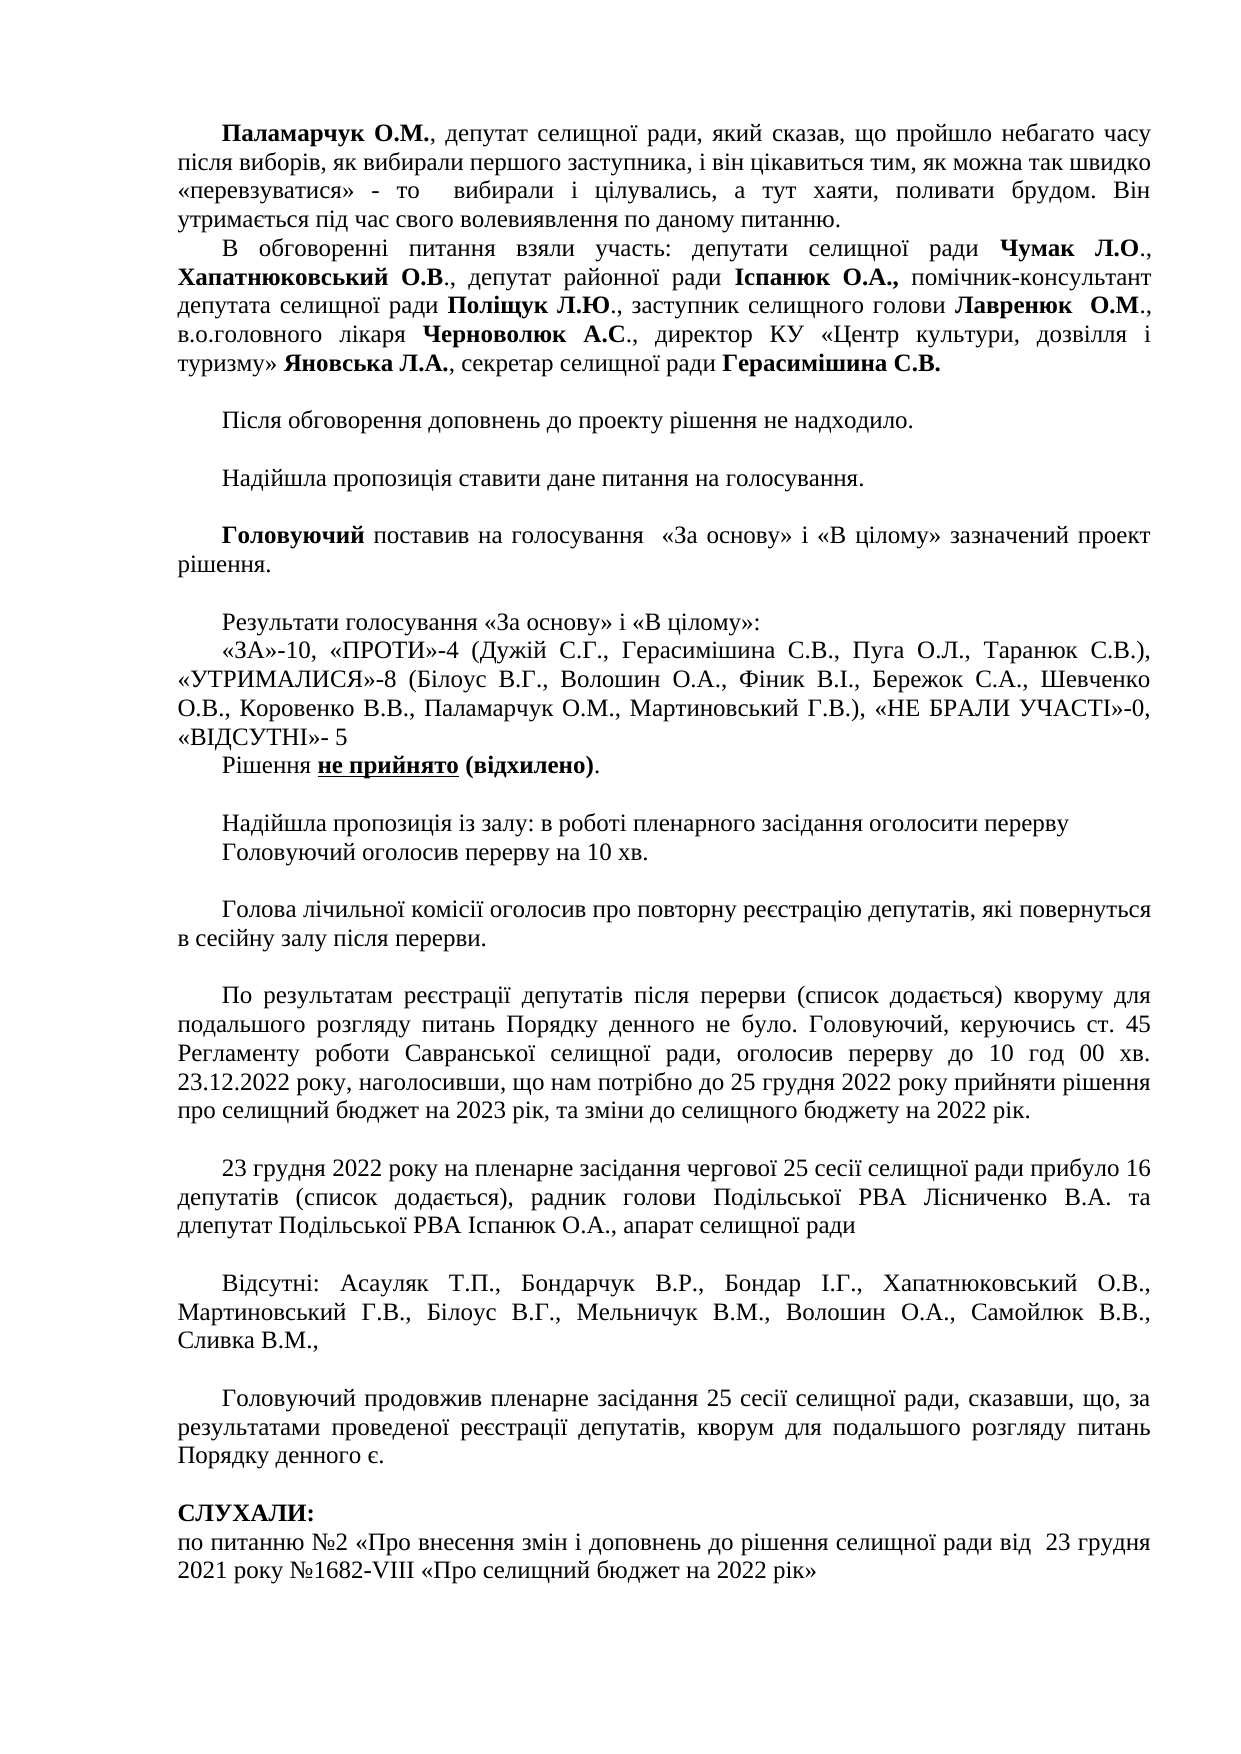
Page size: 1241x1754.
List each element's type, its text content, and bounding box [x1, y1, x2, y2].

text Головуючий продовжив пленарне засідання 25 сесії селищної ради, сказавши, що, за результатами проведеної реєстрації депутатів, кворум для подальшого розгляду питань Порядку денного є. [177, 1383, 1152, 1469]
text по питанню №2 «Про внесення змін і доповнень до рішення селищної ради від 23 грудня 2021 року №1682-VIII «Про селищний бюджет на 2022 рік» [177, 1527, 1152, 1584]
text Рішення не прийнято (відхилено). [177, 751, 1152, 779]
text Надійшла пропозиція ставити дане питання на голосування. [177, 463, 1152, 492]
text 23 грудня 2022 року на пленарне засідання чергової 25 сесії селищної ради прибуло 16 депутатів (список додається), радник голови Подільської РВА Лісниченко В.А. та длепутат Подільської РВА Іспанюк О.А., апарат селищної ради [177, 1153, 1152, 1239]
text Надійшла пропозиція із залу: в роботі пленарного засідання оголосити перерву [177, 808, 1152, 837]
text Паламарчук О.М., депутат селищної ради, який сказав, що пройшло небагато часу після виборів, як вибирали першого заступника, і він цікавиться тим, як можна так швидко «перевзуватися» - то вибирали і цілувались, а тут хаяти, поливати брудом. Він утримається під час свого волевиявлення по даному питанню. [177, 118, 1152, 233]
text Голова лічильної комісії оголосив про повторну реєстрацію депутатів, які повернуться в сесійну залу після перерви. [177, 894, 1152, 952]
text Головуючий поставив на голосування «За основу» і «В цілому» зазначений проект рішення. [177, 521, 1152, 578]
text В обговоренні питання взяли участь: депутати селищної ради Чумак Л.О., Хапатнюковський О.В., депутат районної ради Іспанюк О.А., помічник-консультант депутата селищної ради Поліщук Л.Ю., заступник селищного голови Лавренюк О.М., в.о.головного лікаря Черноволюк А.С., директор КУ «Центр культури, дозвілля і туризму» Яновська Л.А., секретар селищної ради Герасимішина С.В. [177, 233, 1152, 377]
text Результати голосування «За основу» і «В цілому»: [177, 607, 1152, 636]
text Відсутні: Асауляк Т.П., Бондарчук В.Р., Бондар І.Г., Хапатнюковський О.В., Мартиновський Г.В., Білоус В.Г., Мельничук В.М., Волошин О.А., Самойлюк В.В., Сливка В.М., [177, 1268, 1152, 1354]
text «ЗА»-10, «ПРОТИ»-4 (Дужій С.Г., Герасимішина С.В., Пуга О.Л., Таранюк С.В.), «УТРИМАЛИСЯ»-8 (Білоус В.Г., Волошин О.А., Фіник В.І., Бережок С.А., Шевченко О.В., Коровенко В.В., Паламарчук О.М., Мартиновський Г.В.), «НЕ БРАЛИ УЧАСТІ»-0, «ВІДСУТНІ»- 5 [177, 636, 1152, 751]
text Після обговорення доповнень до проекту рішення не надходило. [177, 406, 1152, 434]
text Головуючий оголосив перерву на 10 хв. [177, 837, 1152, 866]
text СЛУХАЛИ: [177, 1498, 1152, 1527]
text По результатам реєстрації депутатів після перерви (список додається) кворуму для подальшого розгляду питань Порядку денного не було. Головуючий, керуючись ст. 45 Регламенту роботи Савранської селищної ради, оголосив перерву до 10 год 00 хв. 23.12.2022 року, наголосивши, що нам потрібно до 25 грудня 2022 року прийняти рішення про селищний бюджет на 2023 рік, та зміни до селищного бюджету на 2022 рік. [177, 981, 1152, 1124]
